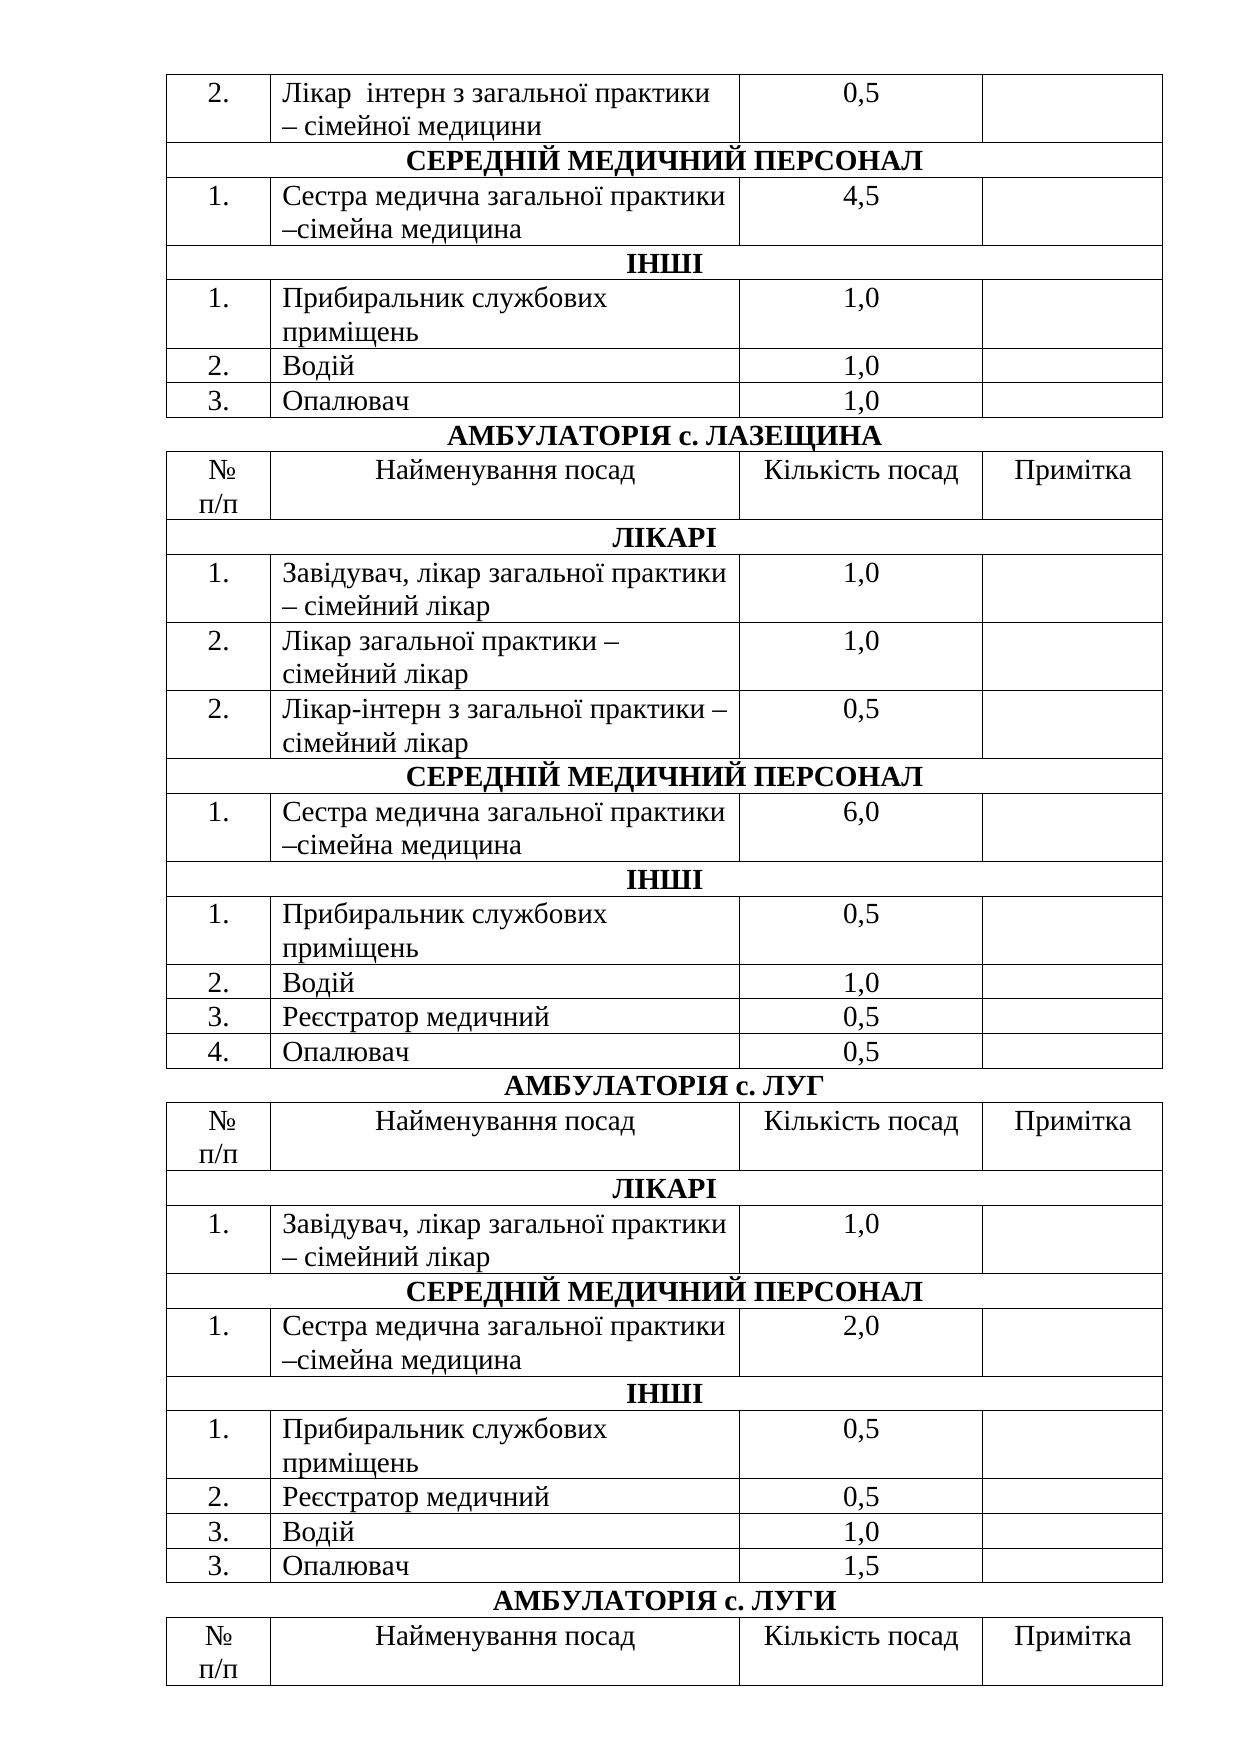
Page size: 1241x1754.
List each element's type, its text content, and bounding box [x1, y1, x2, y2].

table_cell 0,5 [740, 75, 982, 142]
table_cell 2,0 [740, 1309, 982, 1376]
table_cell 0,5 [740, 897, 982, 964]
table_cell 0,5 [740, 691, 982, 758]
table_header Кількість посад [740, 1618, 982, 1685]
table_cell Опалювач [271, 1549, 739, 1582]
table_cell 1,0 [740, 280, 982, 347]
table_cell 1. [167, 1411, 270, 1478]
table_cell [983, 1309, 1162, 1376]
table_cell Завідувач, лікар загальної практики – сімейний лікар [271, 555, 739, 622]
table_header № п/п [167, 452, 270, 519]
table_cell [983, 691, 1162, 758]
table_cell ІНШІ [167, 246, 1162, 279]
table_cell 3. [167, 999, 270, 1033]
table_cell 0,5 [740, 1479, 982, 1513]
table_cell 1. [167, 1309, 270, 1376]
table_cell 1,0 [740, 623, 982, 690]
table_cell Реєстратор медичний [271, 1479, 739, 1513]
table_header Примітка [983, 1103, 1162, 1170]
table_cell 1,0 [740, 965, 982, 998]
table_cell ЛІКАРІ [167, 1171, 1162, 1205]
table_cell 1. [167, 280, 270, 347]
table_cell 2. [167, 691, 270, 758]
table_cell 1,0 [740, 349, 982, 382]
table_cell [983, 75, 1162, 142]
table_cell 2. [167, 623, 270, 690]
table_cell [983, 1411, 1162, 1478]
table_cell [983, 383, 1162, 417]
table_cell ЛІКАРІ [167, 520, 1162, 554]
table_cell Прибиральник службових приміщень [271, 1411, 739, 1478]
table_cell [983, 178, 1162, 245]
table_header № п/п [167, 1618, 270, 1685]
table_cell Сестра медична загальної практики –сімейна медицина [271, 794, 739, 861]
table_cell [983, 349, 1162, 382]
table_cell 1,0 [740, 1514, 982, 1547]
table_cell [983, 280, 1162, 347]
table_cell 1. [167, 178, 270, 245]
table_cell СЕРЕДНІЙ МЕДИЧНИЙ ПЕРСОНАЛ [167, 1274, 1162, 1307]
table_cell 3. [167, 383, 270, 417]
table_cell 2. [167, 75, 270, 142]
table_cell Опалювач [271, 1034, 739, 1067]
table_header № п/п [167, 1103, 270, 1170]
text АМБУЛАТОРІЯ с. ЛУГИ [177, 1583, 1152, 1617]
table_cell Опалювач [271, 383, 739, 417]
table_cell [983, 965, 1162, 998]
table_cell 1,0 [740, 1206, 982, 1273]
table_cell 0,5 [740, 999, 982, 1033]
table_cell Водій [271, 965, 739, 998]
table_cell Водій [271, 1514, 739, 1547]
table_cell [983, 1549, 1162, 1582]
table_cell 6,0 [740, 794, 982, 861]
table_cell Лікар-інтерн з загальної практики – сімейний лікар [271, 691, 739, 758]
table_cell СЕРЕДНІЙ МЕДИЧНИЙ ПЕРСОНАЛ [167, 759, 1162, 793]
table_cell 4. [167, 1034, 270, 1067]
table_cell 2. [167, 1479, 270, 1513]
table_cell 1. [167, 555, 270, 622]
text АМБУЛАТОРІЯ с. ЛУГ [177, 1069, 1152, 1102]
table_cell 0,5 [740, 1411, 982, 1478]
table_cell [983, 555, 1162, 622]
table_cell 1,0 [740, 555, 982, 622]
table_cell [983, 623, 1162, 690]
table_cell [983, 1479, 1162, 1513]
table_cell 1. [167, 897, 270, 964]
text АМБУЛАТОРІЯ с. ЛАЗЕЩИНА [177, 418, 1152, 451]
table_cell 3. [167, 1514, 270, 1547]
table_cell 2. [167, 965, 270, 998]
table_cell [983, 1514, 1162, 1547]
table_cell ІНШІ [167, 1377, 1162, 1410]
table_cell Водій [271, 349, 739, 382]
table_header Кількість посад [740, 1103, 982, 1170]
table_cell Завідувач, лікар загальної практики – сімейний лікар [271, 1206, 739, 1273]
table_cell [271, 1309, 739, 1376]
table_cell Прибиральник службових приміщень [271, 897, 739, 964]
table_header Примітка [983, 452, 1162, 519]
table_cell 2. [167, 349, 270, 382]
table_cell Сестра медична загальної практики –сімейна медицина [271, 178, 739, 245]
table_cell 1. [167, 1206, 270, 1273]
table_cell [983, 1034, 1162, 1067]
table_cell 1,0 [740, 383, 982, 417]
table_cell 0,5 [740, 1034, 982, 1067]
table_header Кількість посад [740, 452, 982, 519]
table_cell [983, 794, 1162, 861]
table_cell 1. [167, 794, 270, 861]
table_cell [983, 897, 1162, 964]
table_header Найменування посад [271, 1103, 739, 1170]
table_cell [983, 999, 1162, 1033]
table_cell ІНШІ [167, 862, 1162, 896]
table_cell 3. [167, 1549, 270, 1582]
table_header Найменування посад [271, 1618, 739, 1685]
table_cell Реєстратор медичний [271, 999, 739, 1033]
table_cell 4,5 [740, 178, 982, 245]
table_header Найменування посад [271, 452, 739, 519]
table_cell 1,5 [740, 1549, 982, 1582]
table_cell Лікар інтерн з загальної практики – сімейної медицини [271, 75, 739, 142]
table_header Примітка [983, 1618, 1162, 1685]
table_cell Лікар загальної практики – сімейний лікар [271, 623, 739, 690]
table_cell СЕРЕДНІЙ МЕДИЧНИЙ ПЕРСОНАЛ [167, 143, 1162, 177]
table_cell Прибиральник службових приміщень [271, 280, 739, 347]
table_cell [983, 1206, 1162, 1273]
